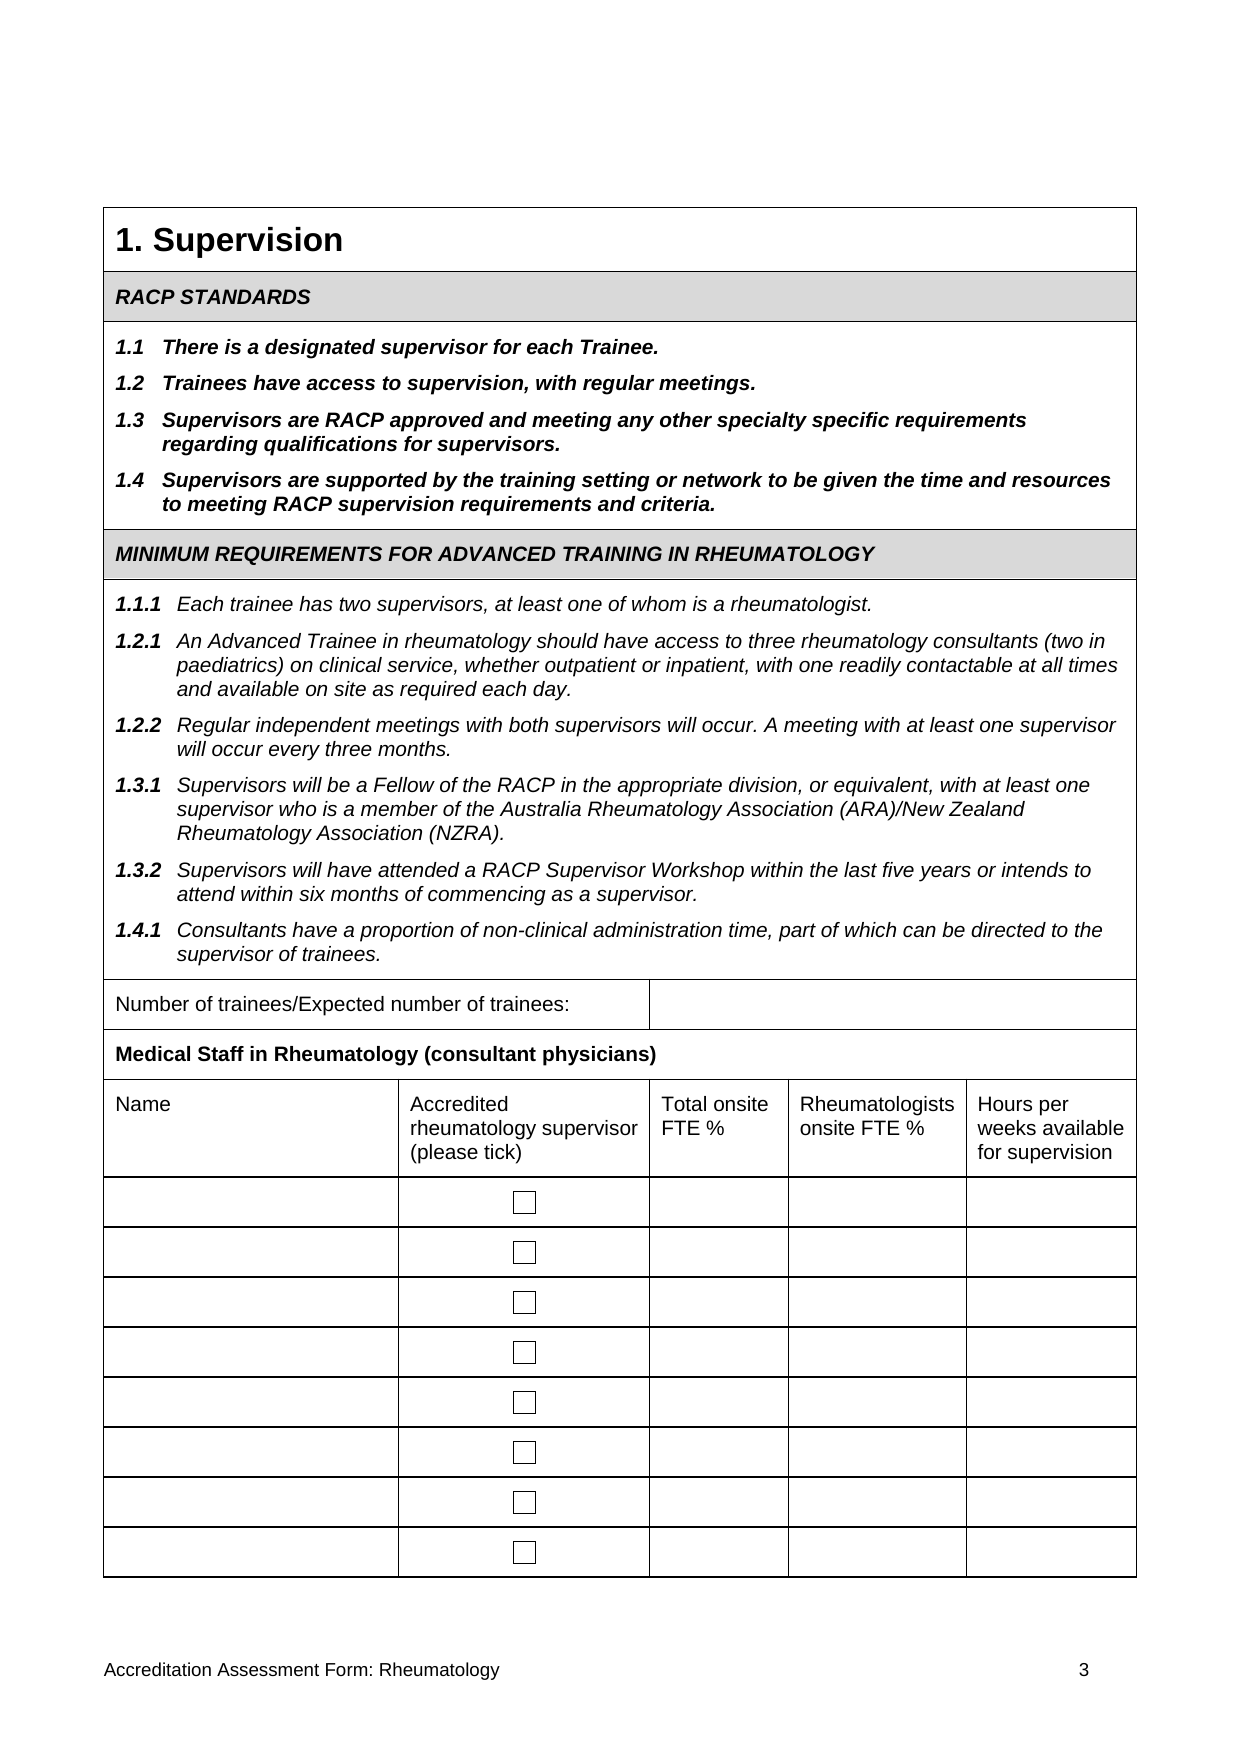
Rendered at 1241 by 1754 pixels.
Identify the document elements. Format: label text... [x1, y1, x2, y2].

table_cell Hours per weeks available for supervision [967, 1080, 1136, 1176]
table_cell [650, 1528, 788, 1576]
table_cell RACP STANDARDS [104, 272, 1136, 321]
table_cell Rheumatologists onsite FTE % [789, 1080, 966, 1176]
table_cell [789, 1278, 966, 1326]
table_cell [399, 1328, 649, 1376]
table_cell [650, 1278, 788, 1326]
table_cell [399, 1228, 649, 1276]
table_cell [650, 1428, 788, 1476]
table_cell [789, 1428, 966, 1476]
table_cell Total onsite FTE % [650, 1080, 788, 1176]
table_cell [399, 1278, 649, 1326]
table_cell [104, 1278, 398, 1326]
table_cell [399, 1528, 649, 1576]
table_cell Name [104, 1080, 398, 1176]
table_cell [104, 1378, 398, 1426]
table_cell [650, 1178, 788, 1226]
table_cell [104, 1428, 398, 1476]
table_cell [789, 1478, 966, 1526]
table_cell [104, 1228, 398, 1276]
table_cell [789, 1328, 966, 1376]
table_cell [399, 1428, 649, 1476]
table_cell [967, 1228, 1136, 1276]
table_cell Each trainee has two supervisors, at least one of whom is a rheumatologist. An Advanced Trainee in rheumatology should have access to three rheumatology consultants (two in paediatrics) on clinical service, whether outpatient or inpatient, with one readily contactable at all times and available on site as required each day. Regular independent meetings with both supervisors will occur. A meeting with at least one supervisor will occur every three months. Supervisors will be a Fellow of the RACP in the appropriate division, or equivalent, with at least one supervisor who is a member of the Australia Rheumatology Association (ARA)/New Zealand Rheumatology Association (NZRA). Supervisors will have attended a RACP Supervisor Workshop within the last five years or intends to attend within six months of commencing as a supervisor. Consultants have a proportion of non-clinical administration time, part of which can be directed to the supervisor of trainees. [104, 580, 1136, 978]
table_cell [789, 1228, 966, 1276]
table_cell [650, 1478, 788, 1526]
table_cell Medical Staff in Rheumatology (consultant physicians) [104, 1030, 1136, 1078]
table_cell [104, 1178, 398, 1226]
table_cell [650, 1228, 788, 1276]
table_cell [104, 1328, 398, 1376]
table_cell [104, 1478, 398, 1526]
table_cell [789, 1528, 966, 1576]
table_cell [399, 1478, 649, 1526]
table_cell Accredited rheumatology supervisor (please tick) [399, 1080, 649, 1176]
table_cell [399, 1178, 649, 1226]
table_cell [789, 1378, 966, 1426]
table_cell [399, 1378, 649, 1426]
table_cell [650, 1378, 788, 1426]
table_cell [650, 980, 1136, 1028]
table_header Supervision [104, 208, 1136, 271]
table_cell [967, 1378, 1136, 1426]
table_cell [650, 1328, 788, 1376]
table_cell [967, 1278, 1136, 1326]
table_cell [104, 1528, 398, 1576]
table_cell [789, 1178, 966, 1226]
table_cell [967, 1528, 1136, 1576]
table_cell There is a designated supervisor for each Trainee. Trainees have access to supervision, with regular meetings. Supervisors are RACP approved and meeting any other specialty specific requirements regarding qualifications for supervisors. Supervisors are supported by the training setting or network to be given the time and resources to meeting RACP supervision requirements and criteria. [104, 322, 1136, 528]
table_cell [967, 1478, 1136, 1526]
table_cell [967, 1328, 1136, 1376]
table_cell MINIMUM REQUIREMENTS FOR ADVANCED TRAINING IN RHEUMATOLOGY [104, 530, 1136, 578]
table_cell [967, 1178, 1136, 1226]
table_cell Number of trainees/Expected number of trainees: [104, 980, 649, 1028]
table_cell [967, 1428, 1136, 1476]
